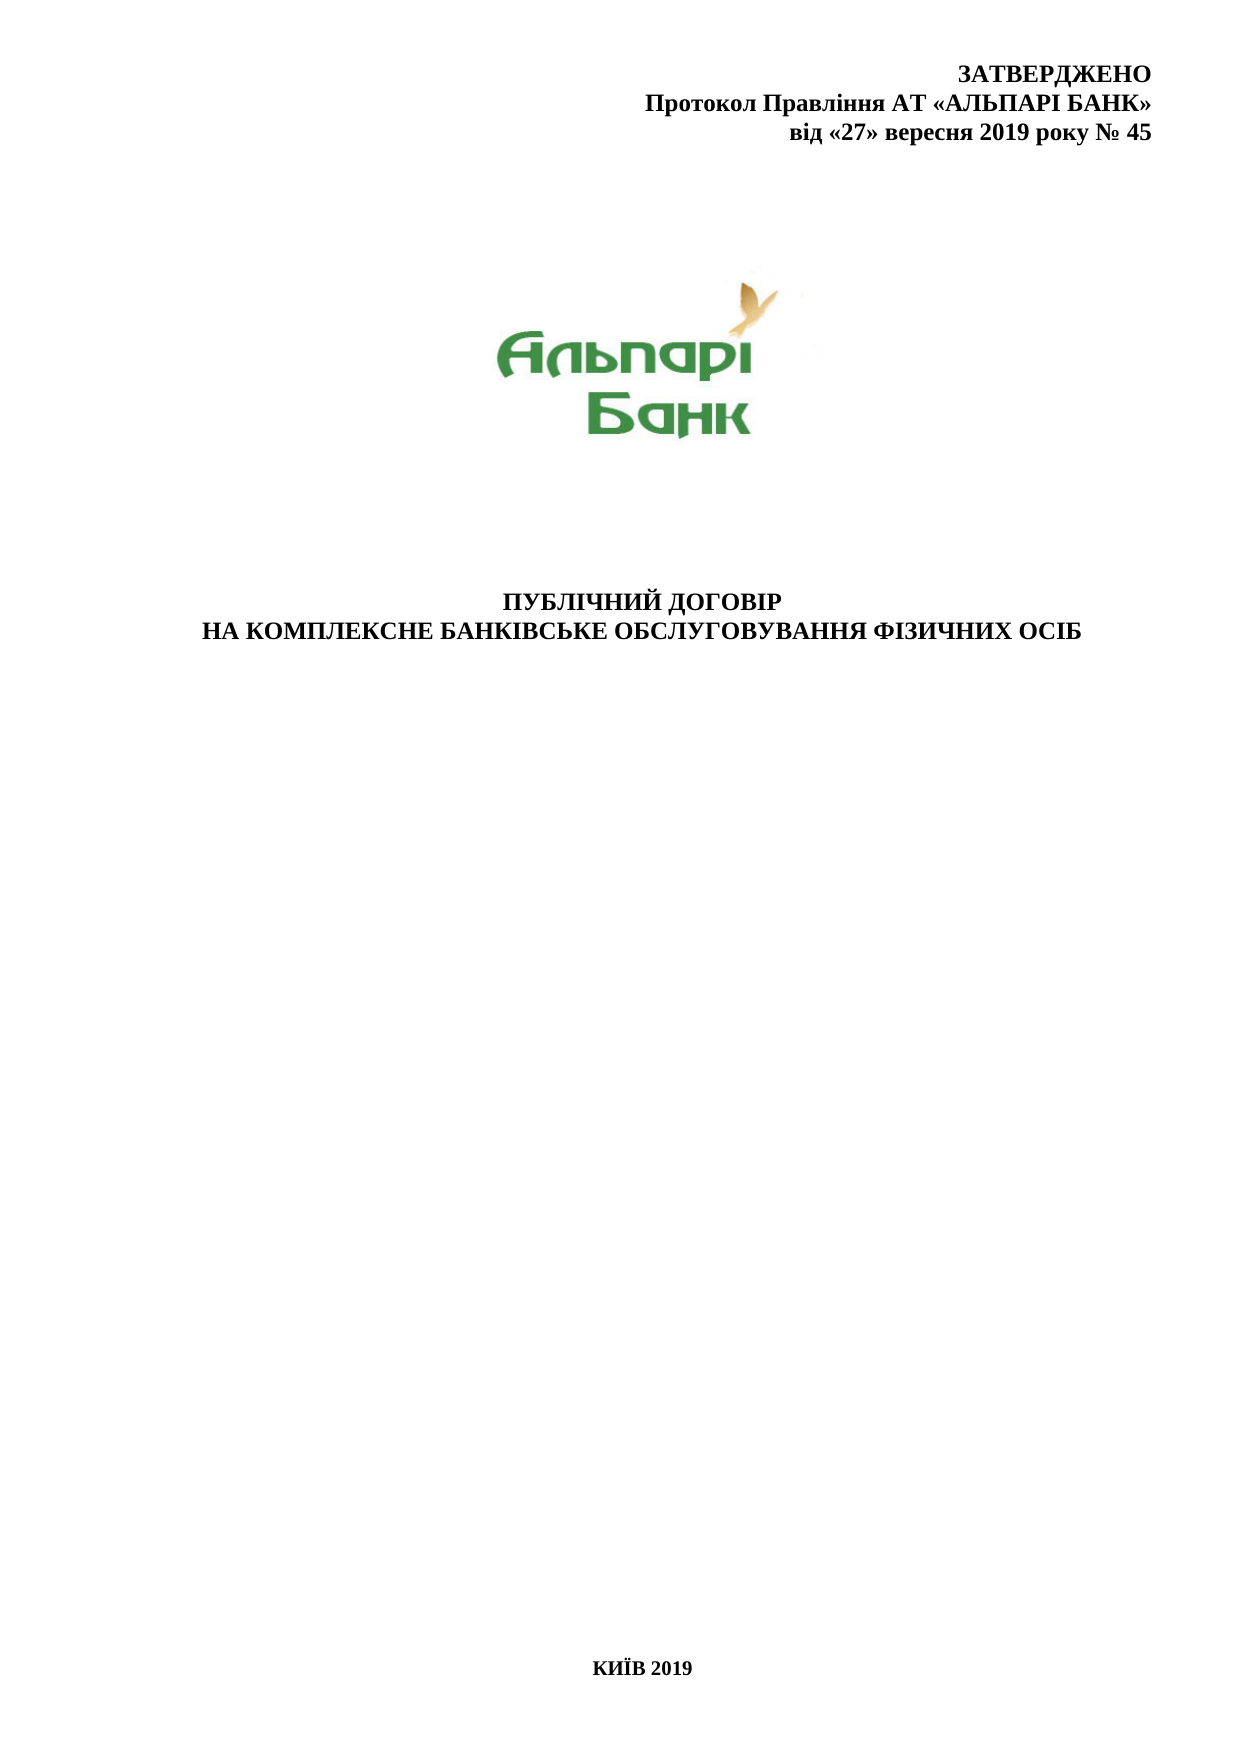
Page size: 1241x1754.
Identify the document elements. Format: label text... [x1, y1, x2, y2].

text від «27» вересня 2019 року № 45 [133, 117, 1152, 145]
text ЗАТВЕРДЖЕНО [133, 59, 1152, 88]
text ПУБЛІЧНИЙ ДОГОВІР [133, 587, 1152, 616]
text КИЇВ 2019 [133, 1655, 1152, 1679]
text Протокол Правління АТ «АЛЬПАРІ БАНК» [133, 88, 1152, 117]
text НА КОМПЛЕКСНЕ БАНКІВСЬКЕ ОБСЛУГОВУВАННЯ ФІЗИЧНИХ ОСІБ [133, 616, 1152, 645]
picture [336, 217, 949, 491]
